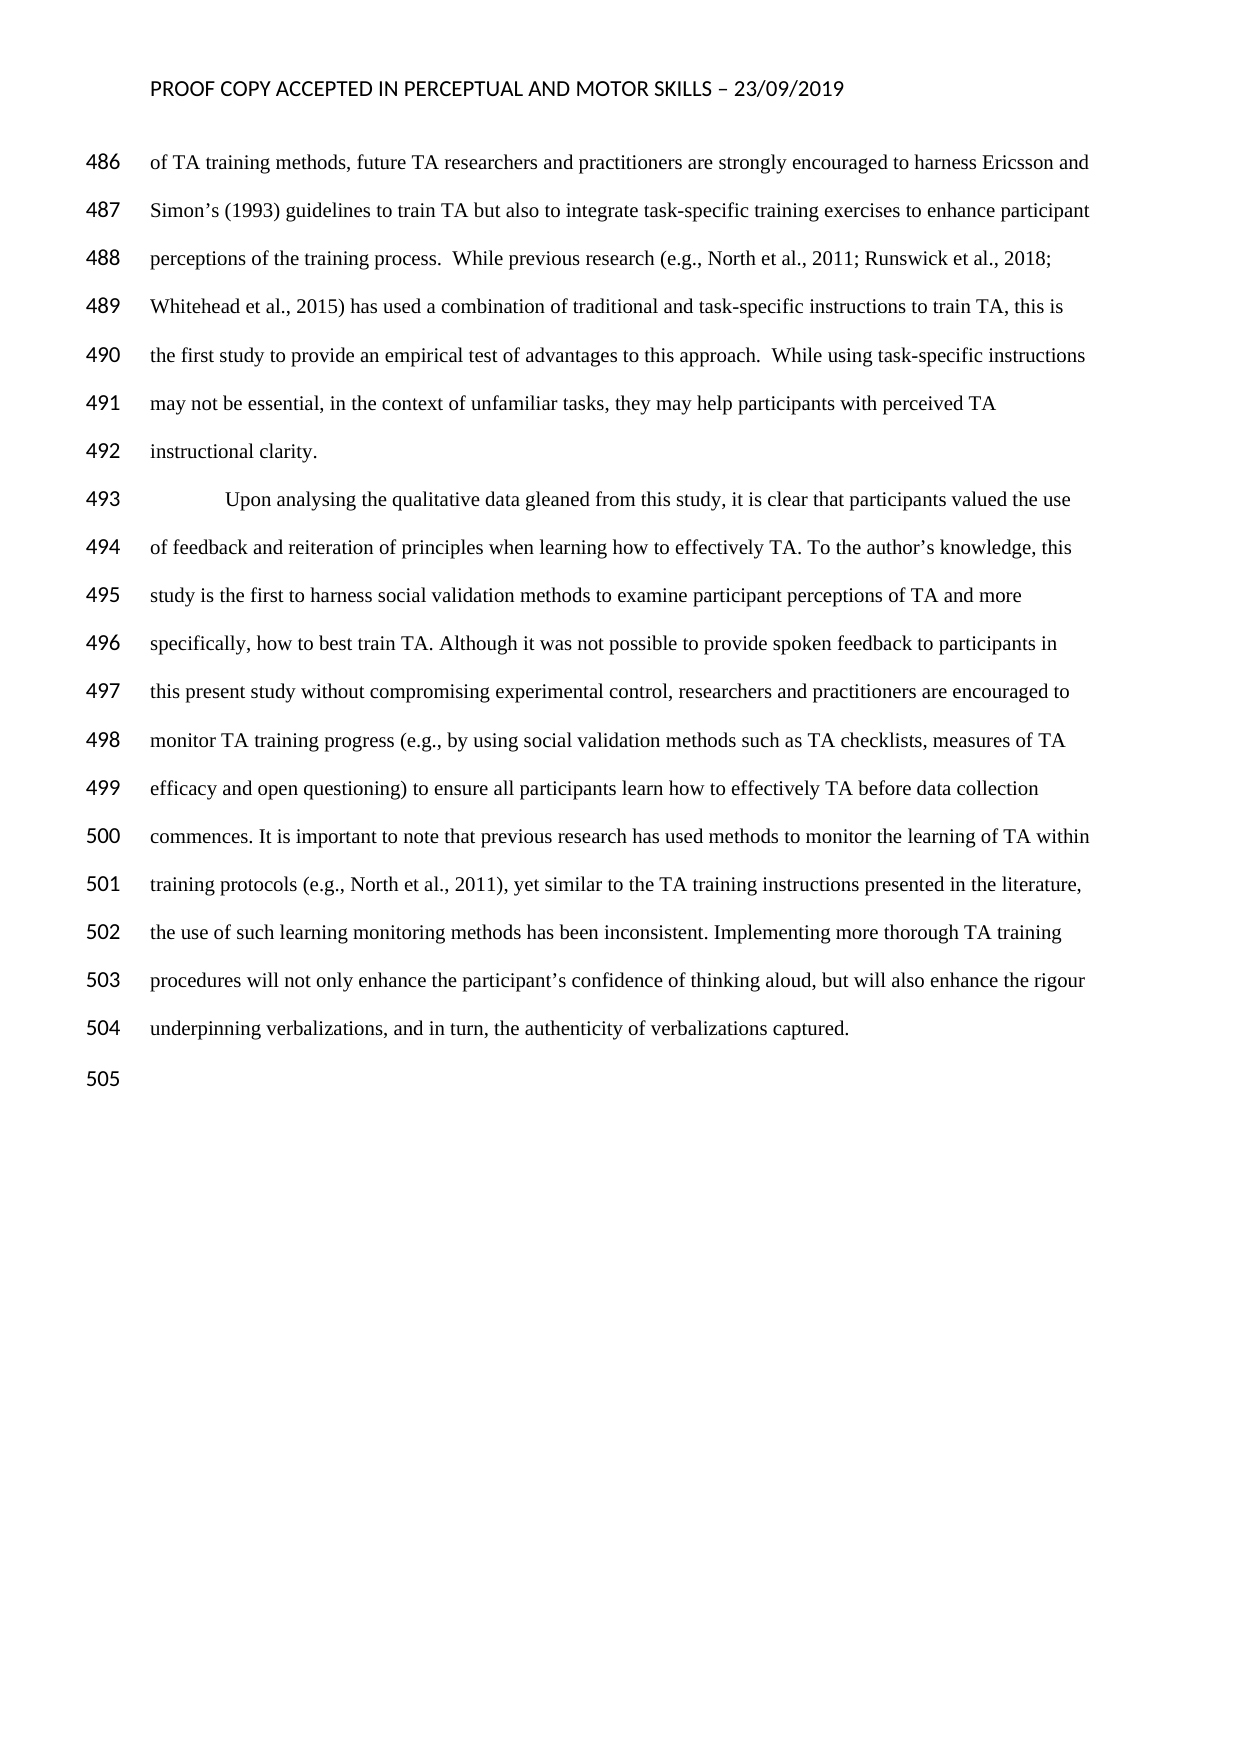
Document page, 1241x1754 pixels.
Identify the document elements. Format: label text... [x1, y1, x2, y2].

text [150, 150, 1090, 463]
text Upon analysing the qualitative data gleaned from this study, it is clear that participants valued the use of feedback and reiteration of principles when learning how to effectively TA. To the author’s knowledge, this study is the first to harness social validation methods to examine participant perceptions of TA and more specifically, how to best train TA. Although it was not possible to provide spoken feedback to participants in this present study without compromising experimental control, researchers and practitioners are encouraged to monitor TA training progress (e.g., by using social validation methods such as TA checklists, measures of TA efficacy and open questioning) to ensure all participants learn how to effectively TA before data collection commences. It is important to note that previous research has used methods to monitor the learning of TA within training protocols (e.g., North et al., 2011), yet similar to the TA training instructions presented in the literature, the use of such learning monitoring methods has been inconsistent. Implementing more thorough TA training procedures will not only enhance the participant’s confidence of thinking aloud, but will also enhance the rigour underpinning verbalizations, and in turn, the authenticity of verbalizations captured. [150, 487, 1090, 1040]
